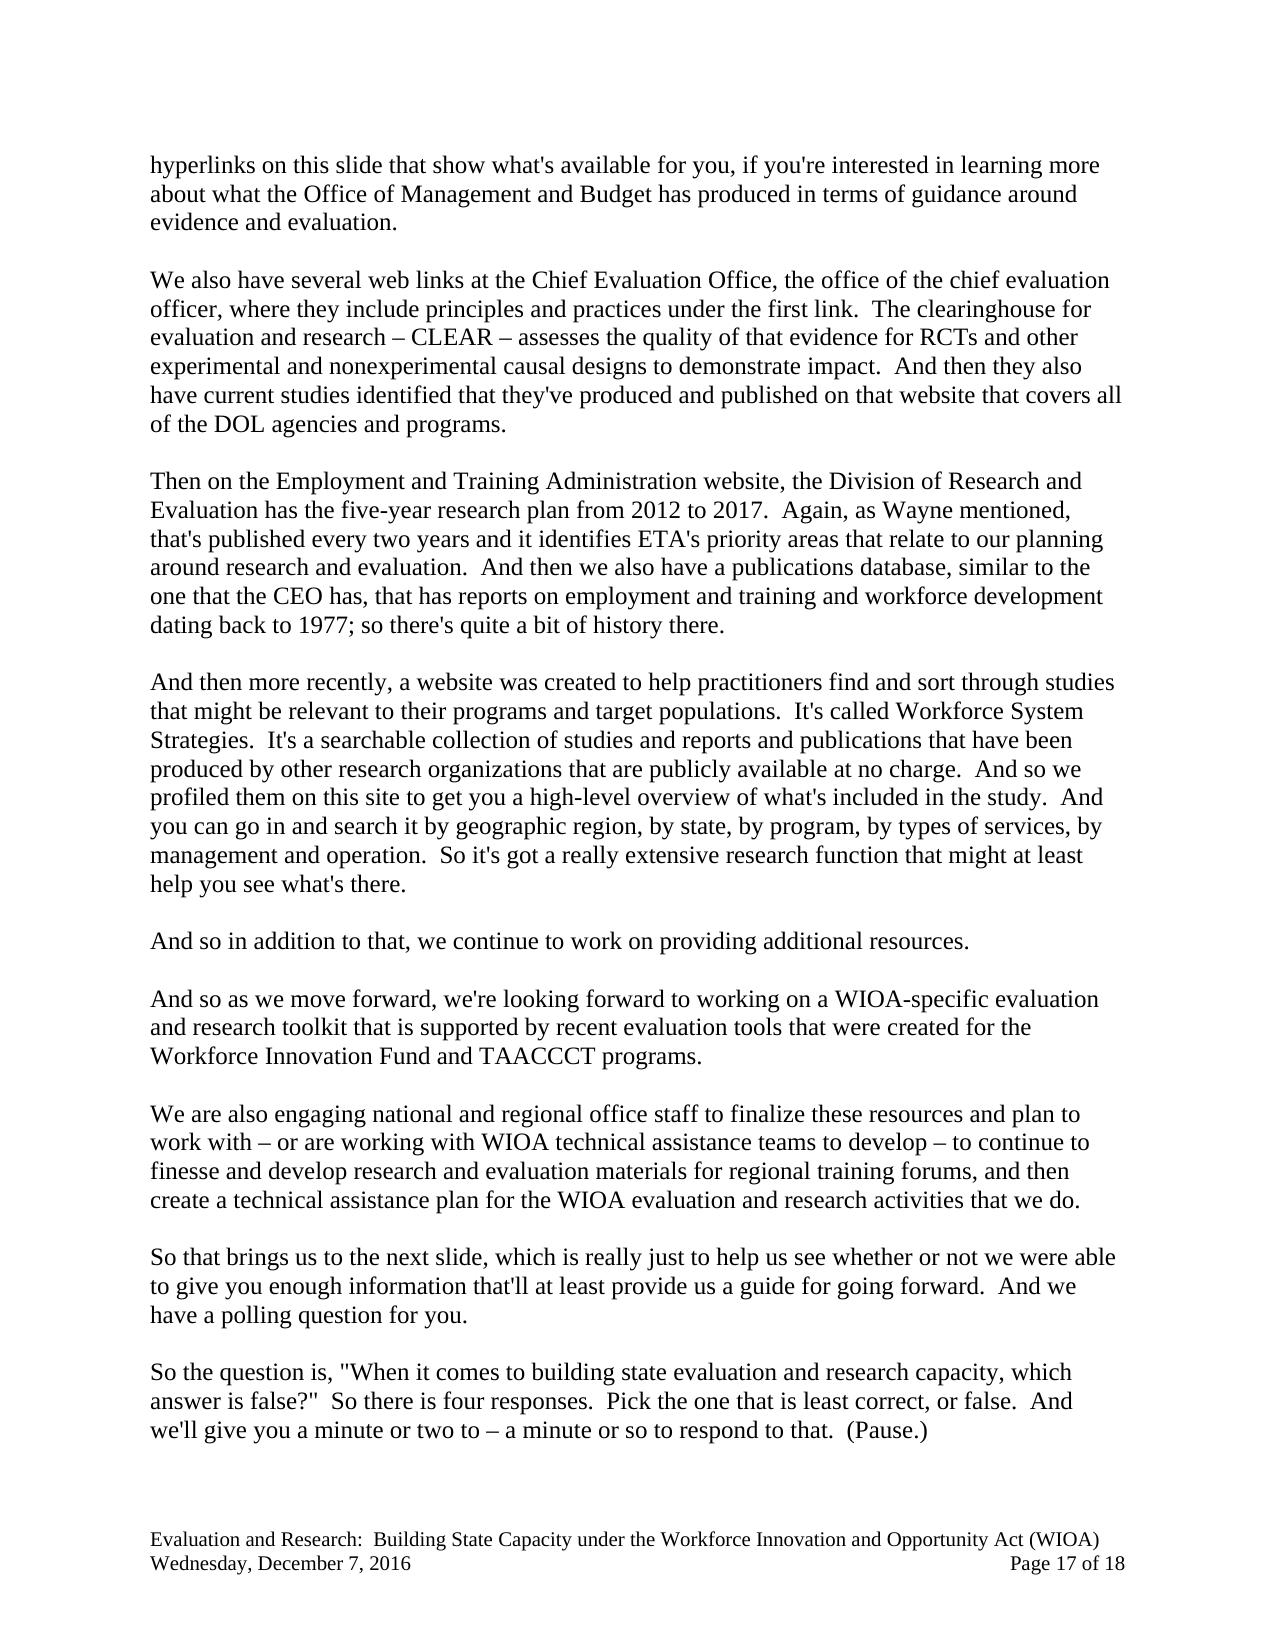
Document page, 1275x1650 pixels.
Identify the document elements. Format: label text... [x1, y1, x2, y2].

text So that brings us to the next slide, which is really just to help us see whether or not we were able to give you enough information that'll at least provide us a guide for going forward. And we have a polling question for you. [150, 1242, 1125, 1329]
text And so in addition to that, we continue to work on providing additional resources. [150, 926, 1125, 955]
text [150, 150, 1125, 236]
text And so as we move forward, we're looking forward to working on a WIOA-specific evaluation and research toolkit that is supported by recent evaluation tools that were created for the Workforce Innovation Fund and TAACCCT programs. [150, 984, 1125, 1070]
text And then more recently, a website was created to help practitioners find and sort through studies that might be relevant to their programs and target populations. It's called Workforce System Strategies. It's a searchable collection of studies and reports and publications that have been produced by other research organizations that are publicly available at no charge. And so we profiled them on this site to get you a high-level overview of what's included in the study. And you can go in and search it by geographic region, by state, by program, by types of services, by management and operation. So it's got a really extensive research function that might at least help you see what's there. [150, 667, 1125, 897]
text We are also engaging national and regional office staff to finalize these resources and plan to work with – or are working with WIOA technical assistance teams to develop – to continue to finesse and develop research and evaluation materials for regional training forums, and then create a technical assistance plan for the WIOA evaluation and research activities that we do. [150, 1099, 1125, 1214]
text Then on the Employment and Training Administration website, the Division of Research and Evaluation has the five-year research plan from 2012 to 2017. Again, as Wayne mentioned, that's published every two years and it identifies ETA's priority areas that relate to our planning around research and evaluation. And then we also have a publications database, similar to the one that the CEO has, that has reports on employment and training and workforce development dating back to 1977; so there's quite a bit of history there. [150, 466, 1125, 639]
text We also have several web links at the Chief Evaluation Office, the office of the chief evaluation officer, where they include principles and practices under the first link. The clearinghouse for evaluation and research – CLEAR – assesses the quality of that evidence for RCTs and other experimental and nonexperimental causal designs to demonstrate impact. And then they also have current studies identified that they've produced and published on that website that covers all of the DOL agencies and programs. [150, 265, 1125, 437]
text So the question is, "When it comes to building state evaluation and research capacity, which answer is false?" So there is four responses. Pick the one that is least correct, or false. And we'll give you a minute or two to – a minute or so to respond to that. (Pause.) [150, 1357, 1125, 1444]
